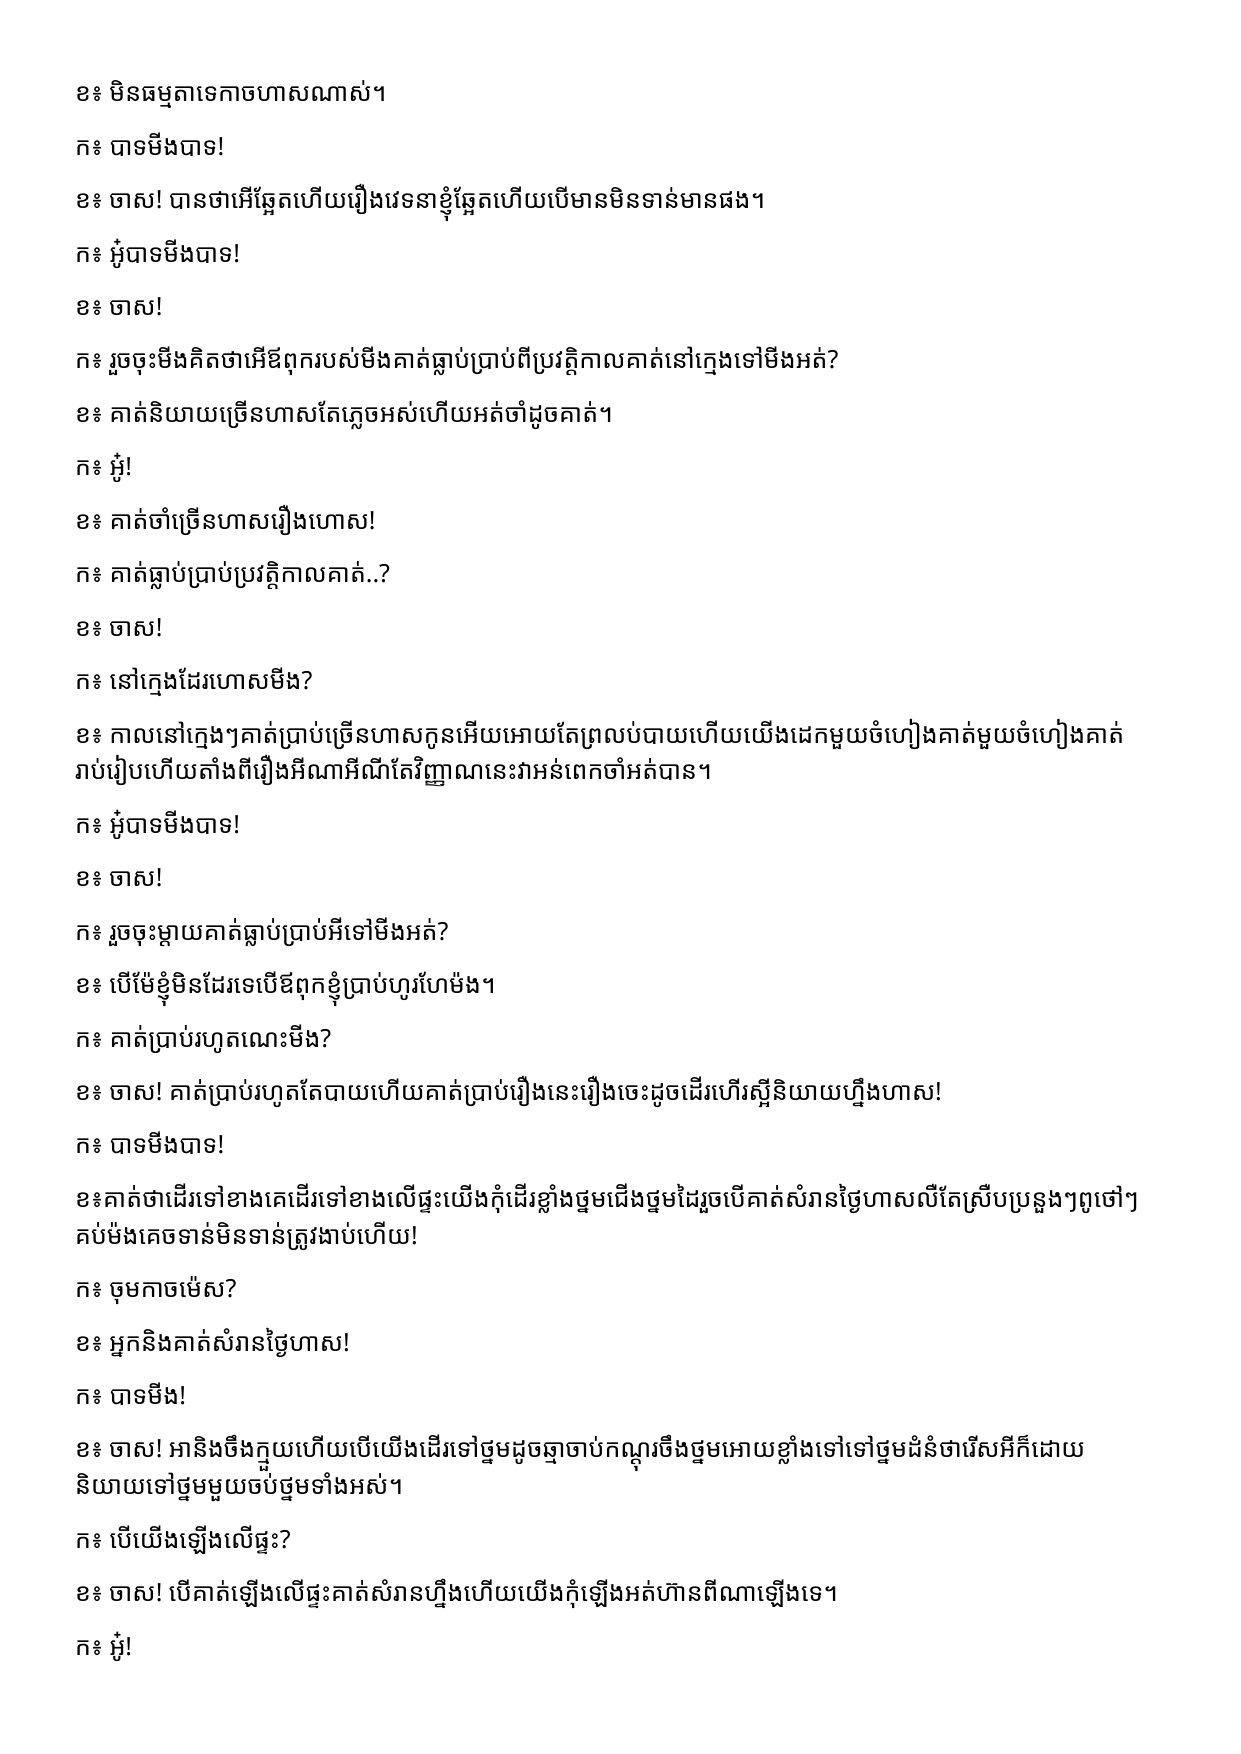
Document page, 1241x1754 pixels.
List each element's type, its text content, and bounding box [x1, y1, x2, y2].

text ខ៖ ចាស! [75, 289, 1165, 323]
text ខ៖ ចាស! [75, 860, 1165, 894]
text ខ៖ អ្នកនិងគាត់សំរានថ្ងៃហាស! [75, 1324, 1165, 1358]
text ក៖ អូ៎! [75, 1628, 1165, 1662]
text ខ៖ ចាស! [75, 609, 1165, 643]
text ក៖ បាទមីងបាទ! [75, 1127, 1165, 1161]
text ក៖ បាទមីង! [75, 1378, 1165, 1412]
text ក៖ គាត់ធ្លាប់ប្រាប់ប្រវត្តិកាលគាត់..? [75, 556, 1165, 590]
text ខ៖ ចាស! បានថាអើឆ្អែតហើយរឿងវេទនាខ្ញុំឆ្អែតហើយបើមានមិនទាន់មានផង។ [75, 182, 1165, 216]
text ក៖ រួចចុះម្ដាយគាត់ធ្លាប់ប្រាប់អីទៅមីងអត់? [75, 913, 1165, 947]
text ខ៖​គាត់ថាដើរទៅខាងគេដើរទៅខាងលើផ្ទះយើងកុំដើរខ្លាំងថ្នមជើងថ្នមដៃរួចបើគាត់សំរានថ្ងៃហាសលឺតែស្រឺបប្រនួងៗពូថៅៗគប់ម៉ងគេចទាន់មិនទាន់ត្រូវងាប់ហើយ! [75, 1181, 1165, 1251]
text ខ៖ ចាស! អានិងចឹងក្មួយហើយបើយើងដើរទៅថ្នមដូចឆ្មាចាប់កណ្ដុរចឹងថ្នមអោយខ្លាំងទៅទៅថ្នមដំនំថារើសអីក៏ដោយនិយាយទៅថ្នមមួយចប់ថ្នមទាំងអស់។ [75, 1431, 1165, 1502]
text ក៖ ​អូ៎! [75, 449, 1165, 483]
text ក៖ អូ៎បាទមីងបាទ! [75, 235, 1165, 269]
text ខ៖ ​គាត់ចាំច្រើនហាសរឿងហោស! [75, 502, 1165, 537]
text ក៖ អូ៎បាទមីងបាទ! [75, 806, 1165, 841]
text ខ៖​ ចាស! គាត់ប្រាប់រហូតតែបាយហើយគាត់ប្រាប់រឿងនេះរឿងចេះដូចដើរហើរស្អីនិយាយហ្នឹងហាស! [75, 1074, 1165, 1108]
text ខ៖ បើម៉ែខ្ញុំមិនដែរទេបើឪពុកខ្ញុំប្រាប់ហូរហែម៉ង។ [75, 967, 1165, 1001]
text ក៖ ចុមកាចម៉េស? [75, 1271, 1165, 1305]
text ក៖ រួចចុះមីងគិតថាអើឪពុករបស់មីងគាត់ធ្លាប់ប្រាប់ពីប្រវត្តិកាលគាត់នៅក្មេងទៅមីងអត់? [75, 342, 1165, 376]
text ក៖ បាទមីងបាទ! [75, 128, 1165, 162]
text ក៖ បើយើងឡើងលើផ្ទះ? [75, 1521, 1165, 1555]
text ខ៖ មិនធម្មតាទេកាចហាសណាស់។ [75, 75, 1165, 109]
text ខ៖ កាលនៅក្មេងៗគាត់ប្រាប់ច្រើនហាសកូនអើយអោយតែព្រលប់បាយហើយយើងដេកមួយចំហៀងគាត់មួយចំហៀងគាត់រាប់រៀបហើយតាំងពីរឿងអីណាអីណីតែវិញ្ញាណនេះវាអន់ពេកចាំអត់បាន។ [75, 716, 1165, 787]
text ខ៖ ចាស! បើគាត់ឡើងលើផ្ទះគាត់សំរានហ្នឹងហើយយើងកុំឡើងអត់ហ៊ានពីណាឡើងទេ។ [75, 1575, 1165, 1609]
text ក៖ នៅក្មេងដែរហោសមីង? [75, 663, 1165, 697]
text ខ៖ គាត់និយាយច្រើនហាសតែភ្លេចអស់ហើយអត់ចាំដូចគាត់។ [75, 396, 1165, 430]
text ក៖ គាត់ប្រាប់រហូតណេះមីង? [75, 1020, 1165, 1054]
